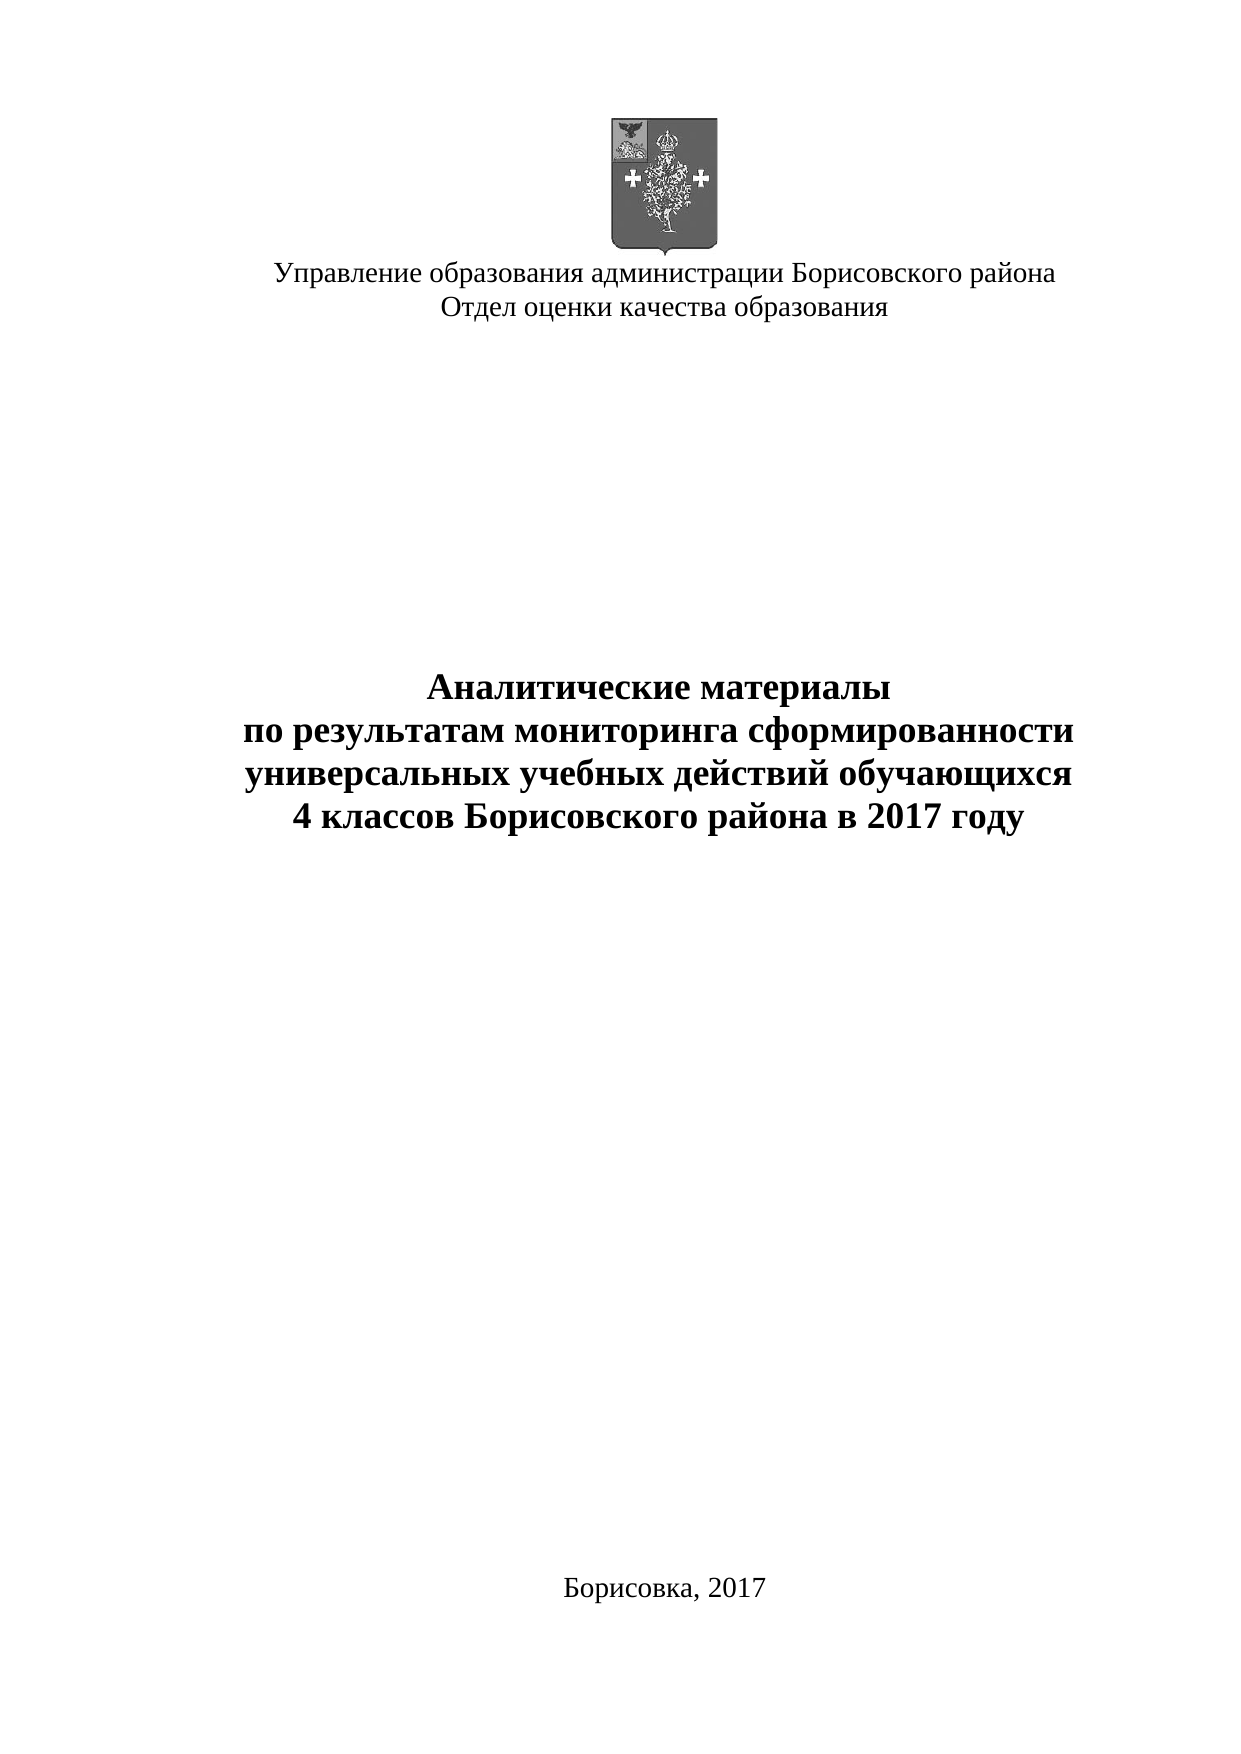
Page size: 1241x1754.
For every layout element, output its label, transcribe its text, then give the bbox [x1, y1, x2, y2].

text Управление образования администрации Борисовского района [177, 256, 1152, 289]
text Отдел оценки качества образования [177, 289, 1152, 323]
text по результатам мониторинга сформированности [148, 708, 1170, 751]
picture [611, 118, 718, 256]
text Борисовка, 2017 [177, 1571, 1152, 1604]
text Аналитические материалы [148, 664, 1170, 708]
text 4 классов Борисовского района в 2017 году [148, 794, 1170, 837]
text универсальных учебных действий обучающихся [148, 751, 1170, 794]
